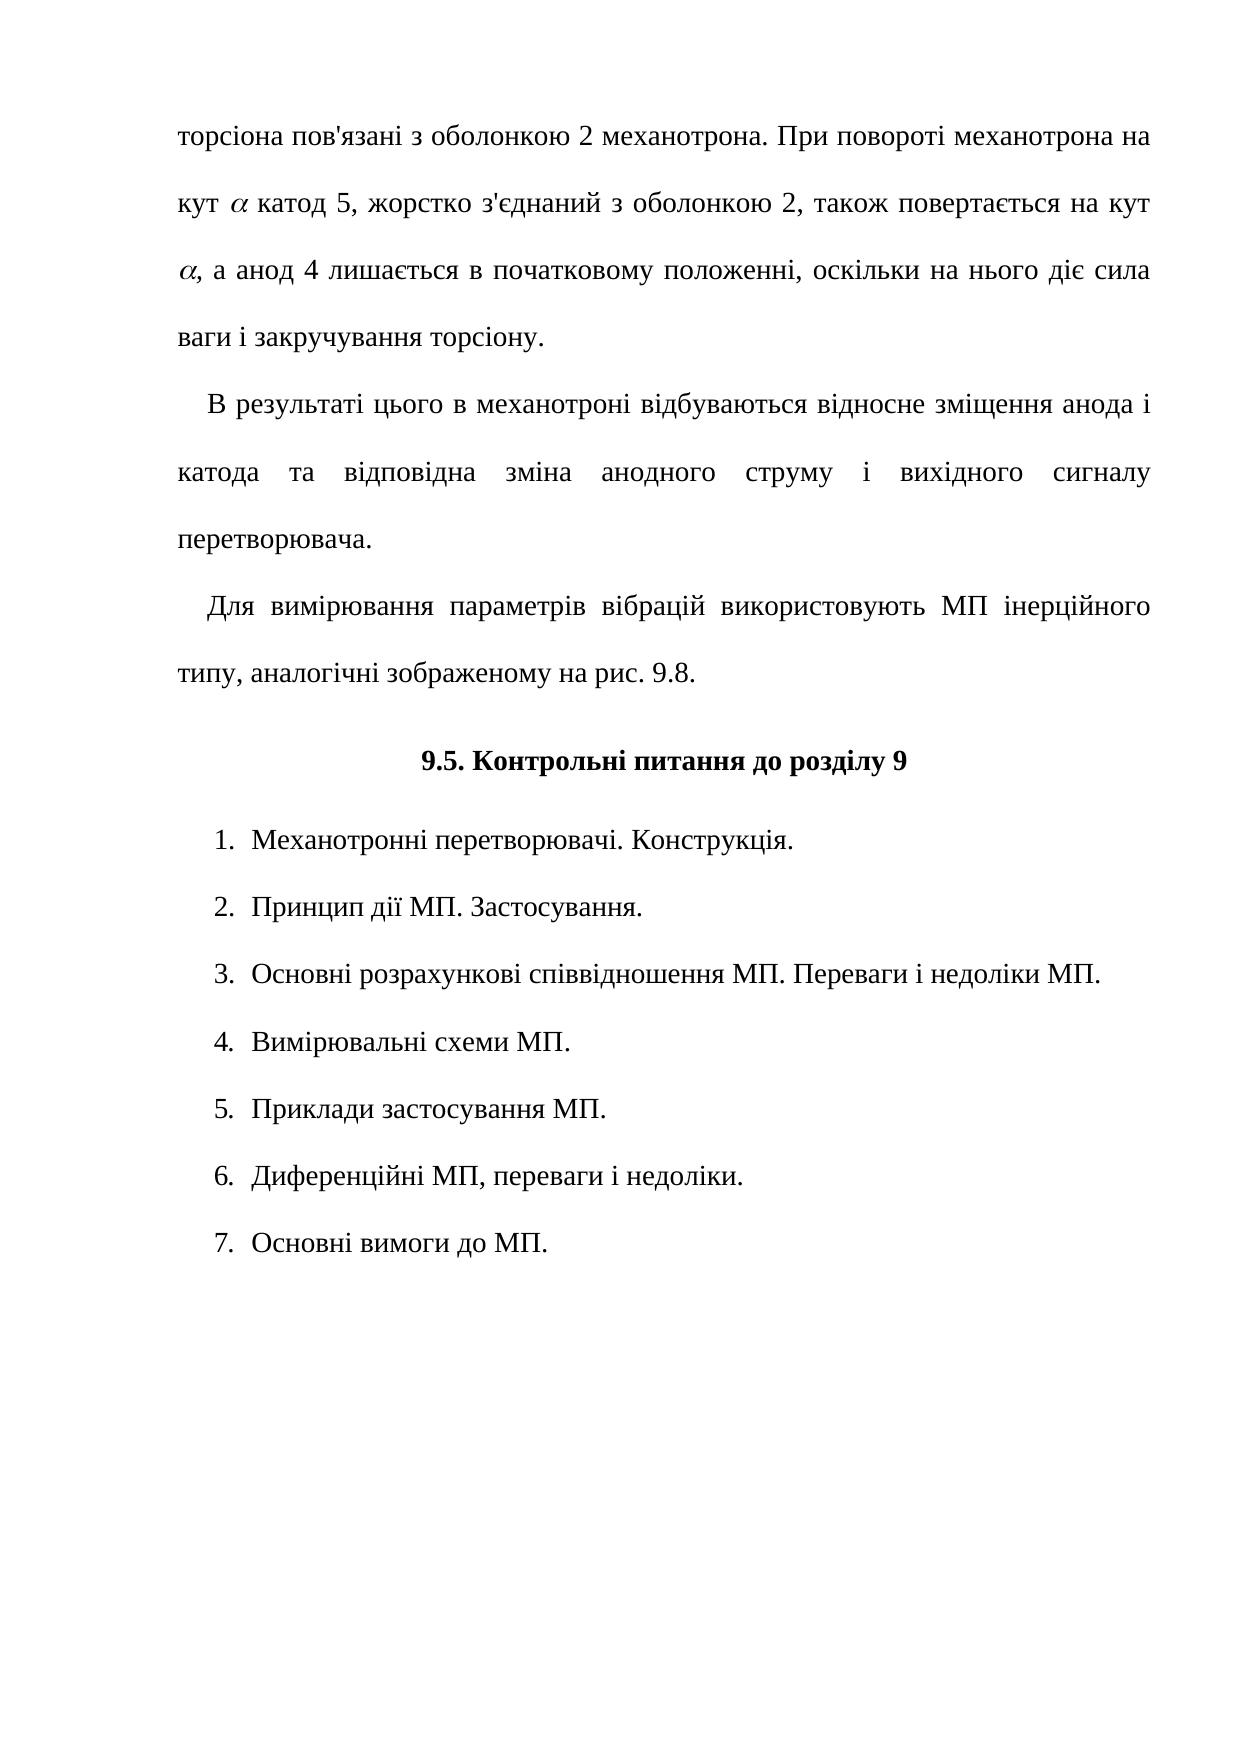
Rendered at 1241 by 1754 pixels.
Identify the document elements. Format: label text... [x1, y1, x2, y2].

list Приклади застосування МП. [213, 1091, 1152, 1124]
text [177, 118, 1152, 353]
list Основні вимоги до МП. [213, 1225, 1152, 1258]
subtitle 9.5. Контрольні питання до розділу 9 [177, 743, 1152, 776]
list Диференційні МП, переваги і недоліки. [213, 1158, 1152, 1191]
text Для вимірювання параметрів вібрацій використовують МП інерційного типу, аналогічні зображеному на рис. 9.8. [177, 588, 1152, 688]
text В результаті цього в механотроні відбуваються відносне зміщення анода і катода та відповідна зміна анодного струму і вихідного сигналу перетворювача. [177, 387, 1152, 554]
list Механотронні перетворювачі. Конструкція. [213, 822, 1152, 856]
list Вимірювальні схеми МП. [213, 1024, 1152, 1057]
list Основні розрахункові співвідношення МП. Переваги і недоліки МП. [213, 957, 1152, 990]
list Принцип дії МП. Застосування. [213, 889, 1152, 923]
